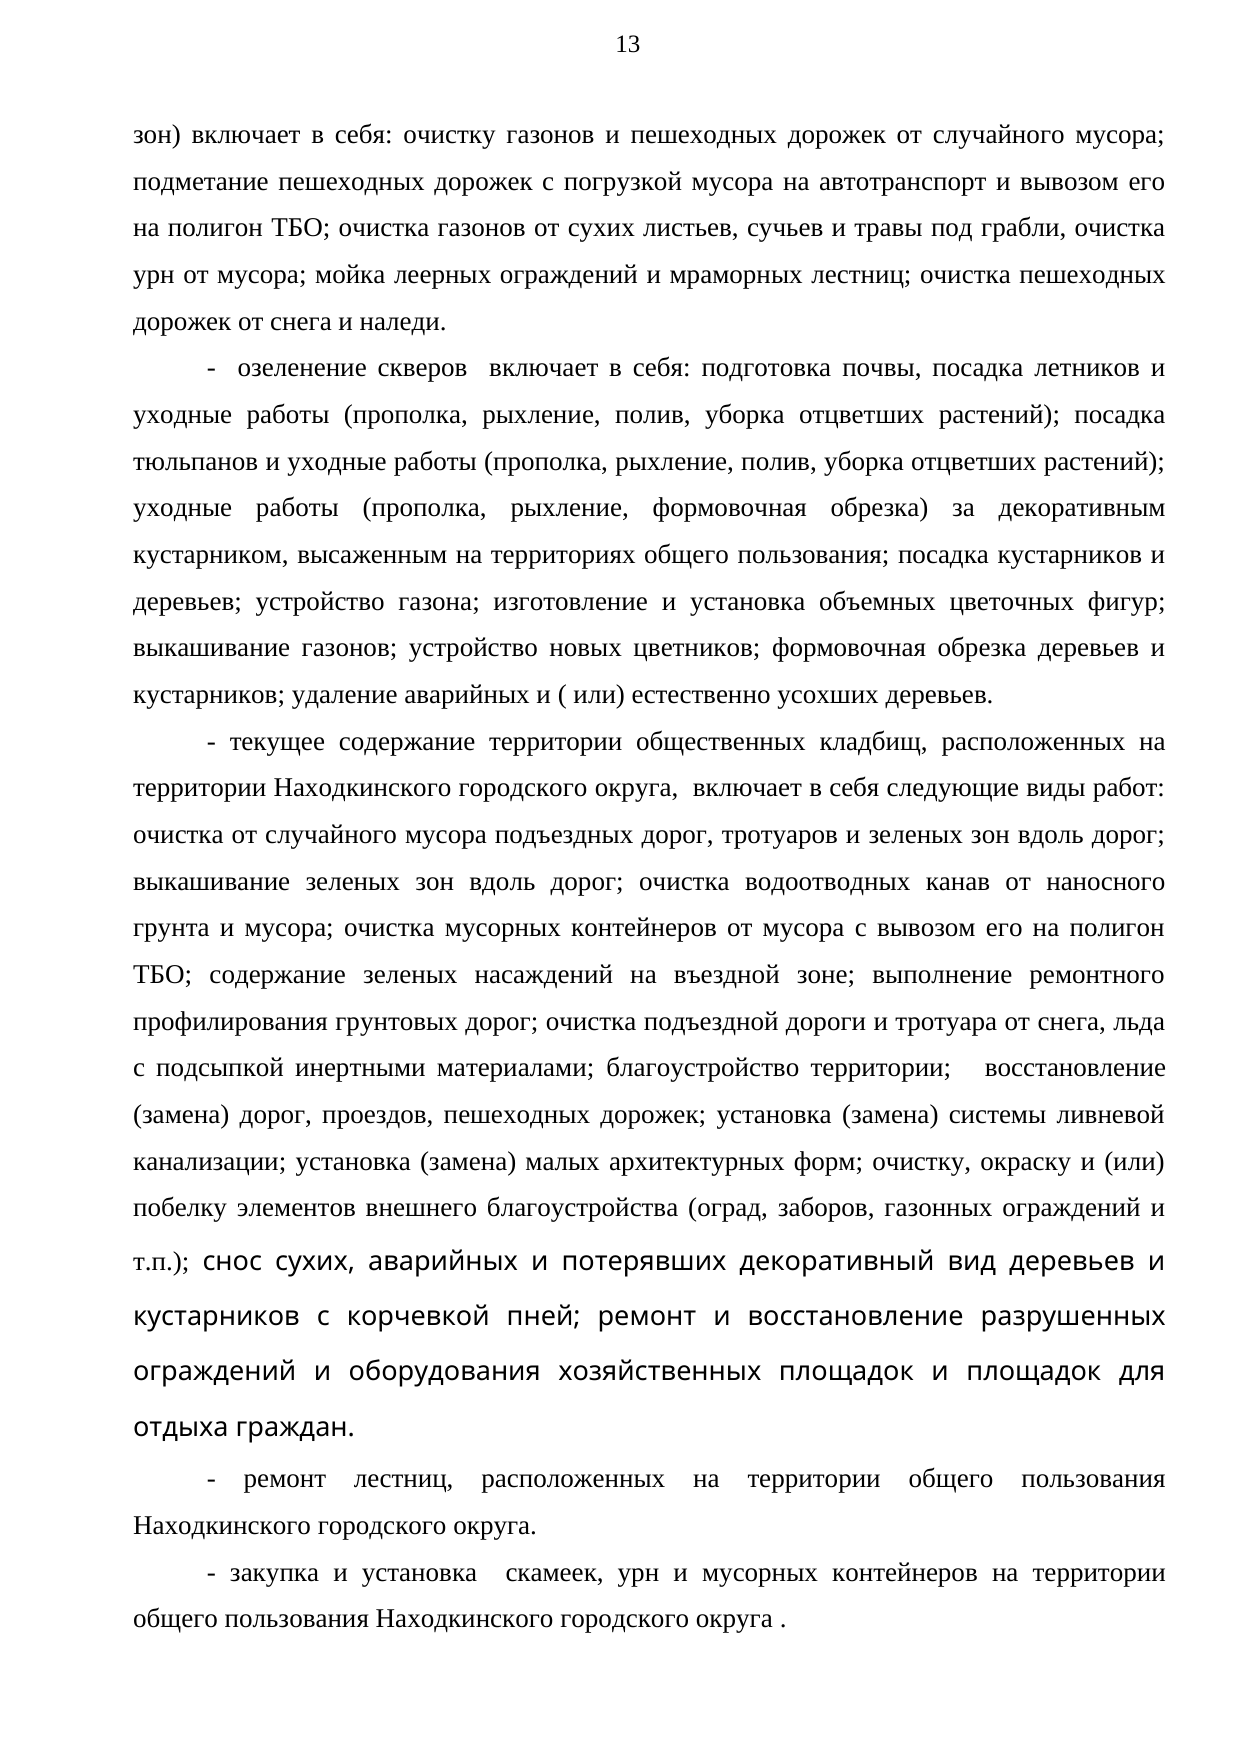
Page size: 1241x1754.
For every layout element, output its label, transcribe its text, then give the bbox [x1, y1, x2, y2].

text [133, 118, 1167, 336]
text - ремонт лестниц, расположенных на территории общего пользования Находкинского городского округа. [133, 1462, 1167, 1540]
text - закупка и установка скамеек, урн и мусорных контейнеров на территории общего пользования Находкинского городского округа . [133, 1556, 1167, 1633]
text - озеленение скверов включает в себя: подготовка почвы, посадка летников и уходные работы (прополка, рыхление, полив, уборка отцветших растений); посадка тюльпанов и уходные работы (прополка, рыхление, полив, уборка отцветших растений); уходные работы (прополка, рыхление, формовочная обрезка) за декоративным кустарником, высаженным на территориях общего пользования; посадка кустарников и деревьев; устройство газона; изготовление и установка объемных цветочных фигур; выкашивание газонов; устройство новых цветников; формовочная обрезка деревьев и кустарников; удаление аварийных и ( или) естественно усохших деревьев. [133, 351, 1167, 709]
text - текущее содержание территории общественных кладбищ, расположенных на территории Находкинского городского округа, включает в себя следующие виды работ: очистка от случайного мусора подъездных дорог, тротуаров и зеленых зон вдоль дорог; выкашивание зеленых зон вдоль дорог; очистка водоотводных канав от наносного грунта и мусора; очистка мусорных контейнеров от мусора с вывозом его на полигон ТБО; содержание зеленых насаждений на въездной зоне; выполнение ремонтного профилирования грунтовых дорог; очистка подъездной дороги и тротуара от снега, льда с подсыпкой инертными материалами; благоустройство территории; восстановление (замена) дорог, проездов, пешеходных дорожек; установка (замена) системы ливневой канализации; установка (замена) малых архитектурных форм; очистку, окраску и (или) побелку элементов внешнего благоустройства (оград, заборов, газонных ограждений и т.п.); снос сухих, аварийных и потерявших декоративный вид деревьев и кустарников с корчевкой пней; ремонт и восстановление разрушенных ограждений и оборудования хозяйственных площадок и площадок для отдыха граждан. [133, 725, 1167, 1444]
